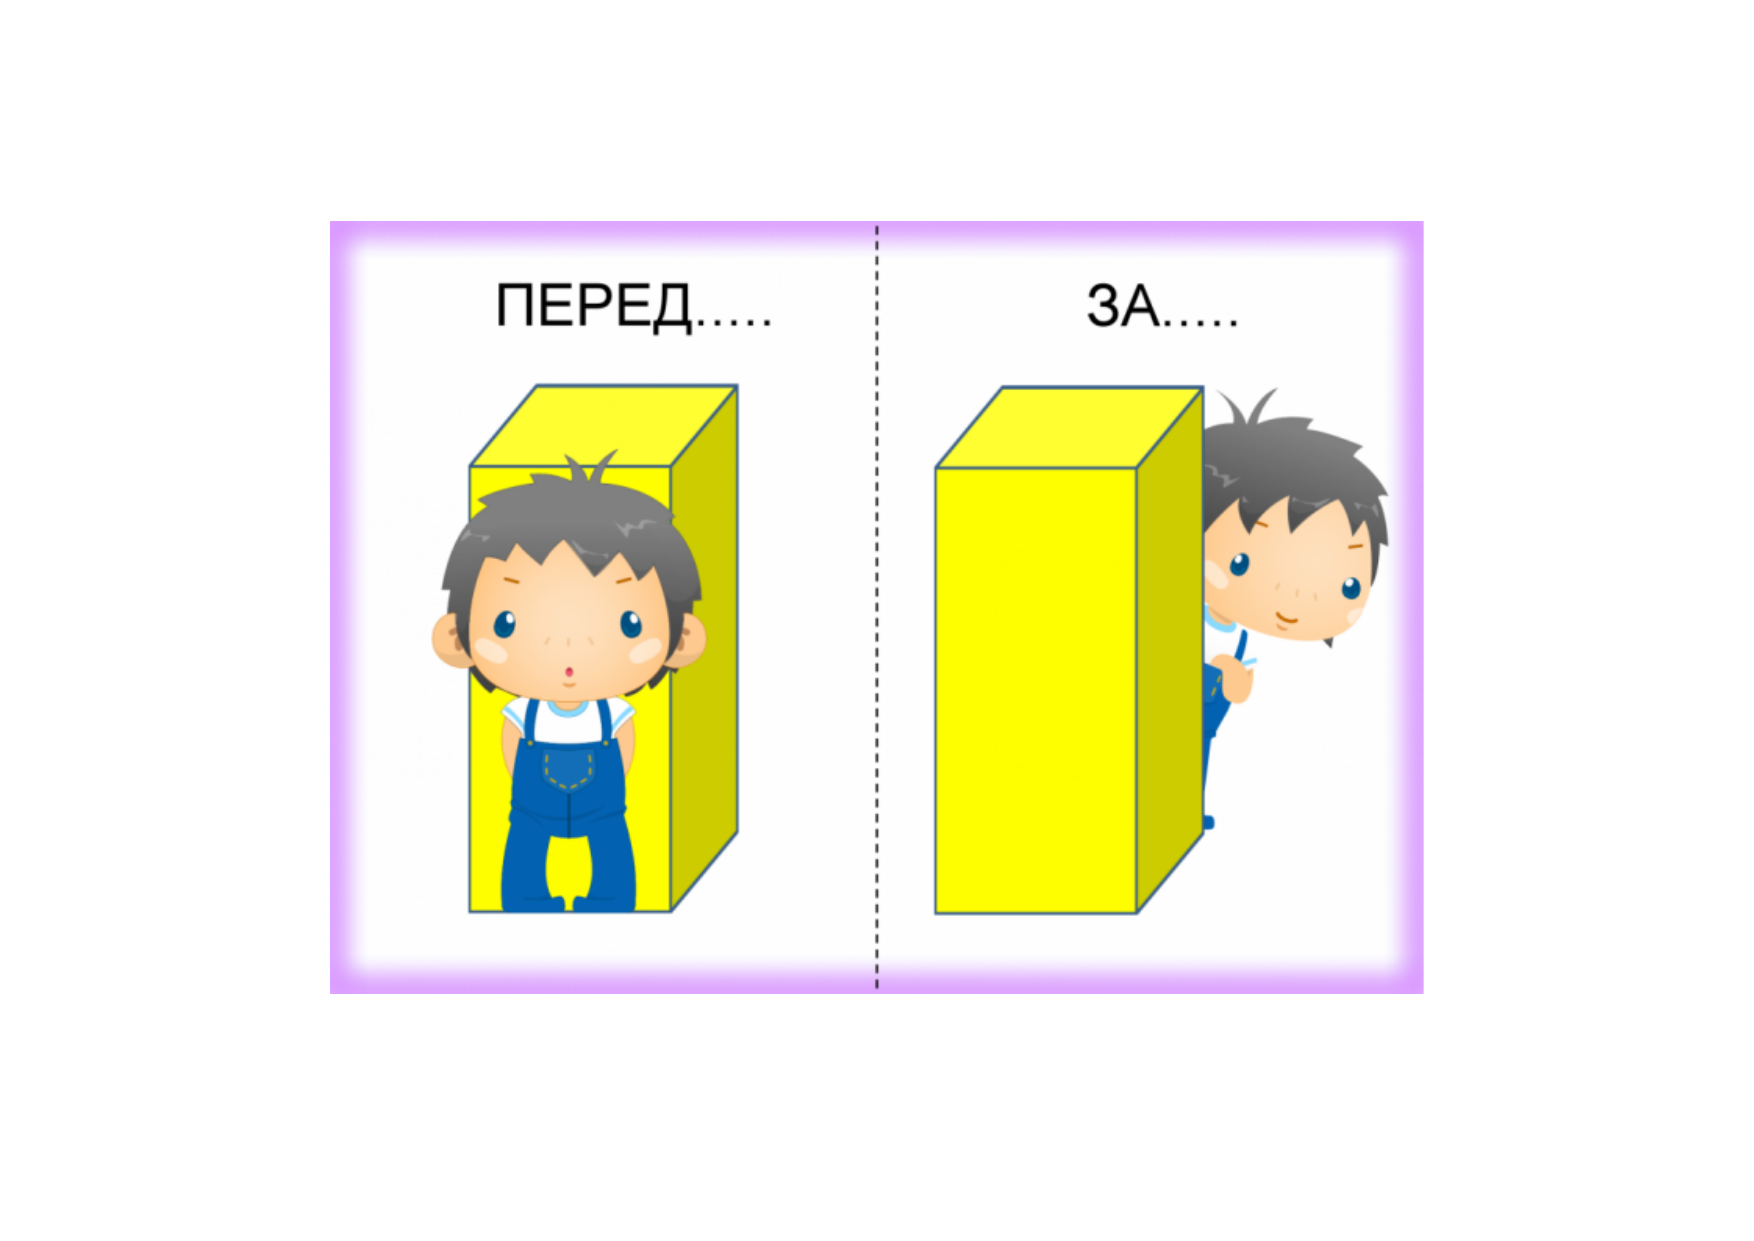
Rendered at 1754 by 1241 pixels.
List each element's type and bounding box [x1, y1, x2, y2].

picture [330, 221, 1424, 994]
